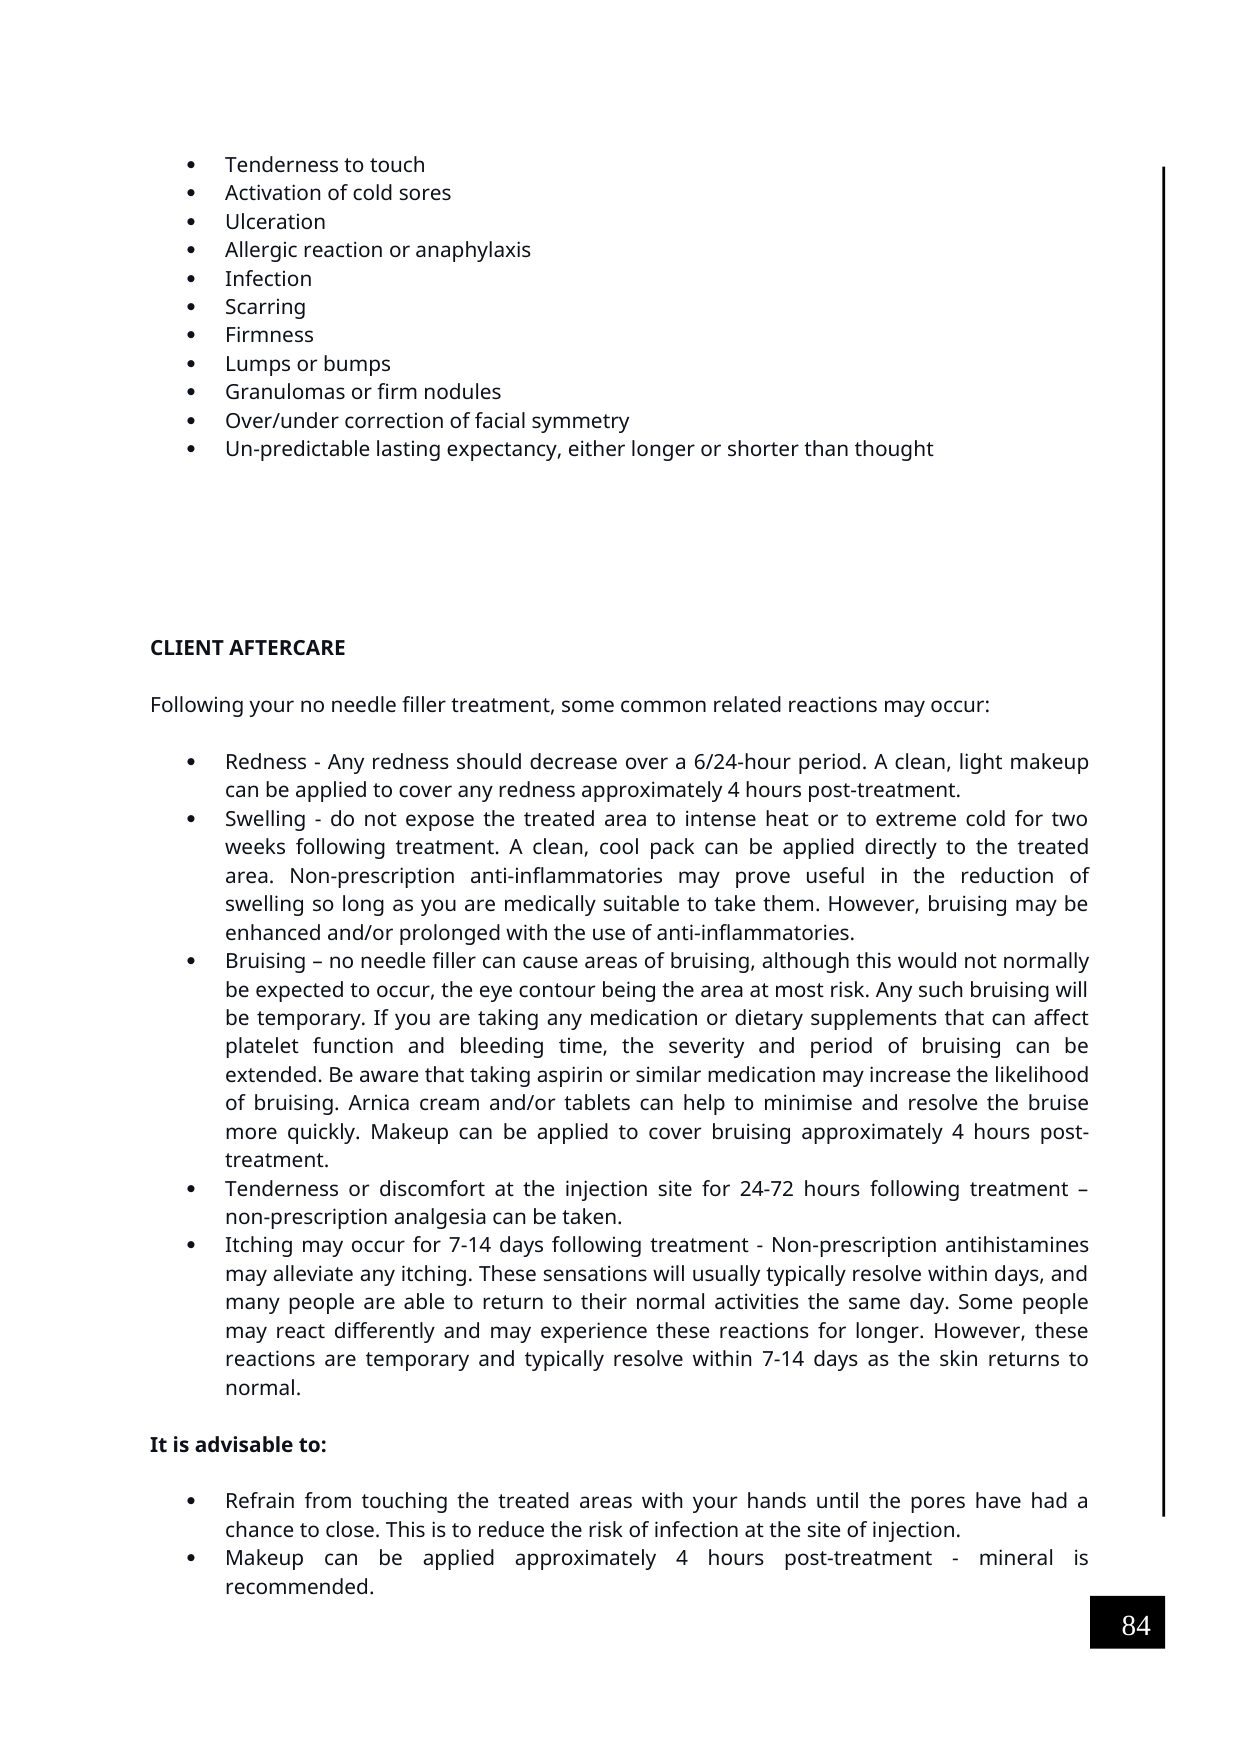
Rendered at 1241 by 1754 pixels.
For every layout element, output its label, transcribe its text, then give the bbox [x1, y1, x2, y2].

text It is advisable to: [150, 1430, 1090, 1458]
list Infection [187, 264, 1090, 292]
list Refrain from touching the treated areas with your hands until the pores have had a chance to close. This is to reduce the risk of infection at the site of injection. [187, 1487, 1090, 1543]
list Lumps or bumps [187, 349, 1090, 377]
list Tenderness to touch [187, 150, 1090, 178]
text Following your no needle filler treatment, some common related reactions may occur: [150, 690, 1090, 719]
list Activation of cold sores [187, 178, 1090, 207]
list Over/under correction of facial symmetry [187, 406, 1090, 434]
list Bruising – no needle filler can cause areas of bruising, although this would not normally be expected to occur, the eye contour being the area at most risk. Any such bruising will be temporary. If you are taking any medication or dietary supplements that can affect platelet function and bleeding time, the severity and period of bruising can be extended. Be aware that taking aspirin or similar medication may increase the likelihood of bruising. Arnica cream and/or tablets can help to minimise and resolve the bruise more quickly. Makeup can be applied to cover bruising approximately 4 hours post-treatment. [187, 946, 1090, 1174]
list Scarring [187, 292, 1090, 321]
list Allergic reaction or anaphylaxis [187, 235, 1090, 264]
list Ulceration [187, 207, 1090, 235]
list Granulomas or firm nodules [187, 377, 1090, 406]
list Itching may occur for 7-14 days following treatment - Non-prescription antihistamines may alleviate any itching. These sensations will usually typically resolve within days, and many people are able to return to their normal activities the same day. Some people may react differently and may experience these reactions for longer. However, these reactions are temporary and typically resolve within 7-14 days as the skin returns to normal. [187, 1231, 1090, 1401]
text CLIENT AFTERCARE [150, 633, 1090, 662]
list Swelling - do not expose the treated area to intense heat or to extreme cold for two weeks following treatment. A clean, cool pack can be applied directly to the treated area. Non-prescription anti-inflammatories may prove useful in the reduction of swelling so long as you are medically suitable to take them. However, bruising may be enhanced and/or prolonged with the use of anti-inflammatories. [187, 804, 1090, 946]
list Tenderness or discomfort at the injection site for 24-72 hours following treatment – non-prescription analgesia can be taken. [187, 1174, 1090, 1231]
list Makeup can be applied approximately 4 hours post-treatment - mineral is recommended. [187, 1543, 1090, 1600]
list Un-predictable lasting expectancy, either longer or shorter than thought [187, 434, 1090, 463]
list Redness - Any redness should decrease over a 6/24-hour period. A clean, light makeup can be applied to cover any redness approximately 4 hours post-treatment. [187, 747, 1090, 804]
list Firmness [187, 321, 1090, 349]
